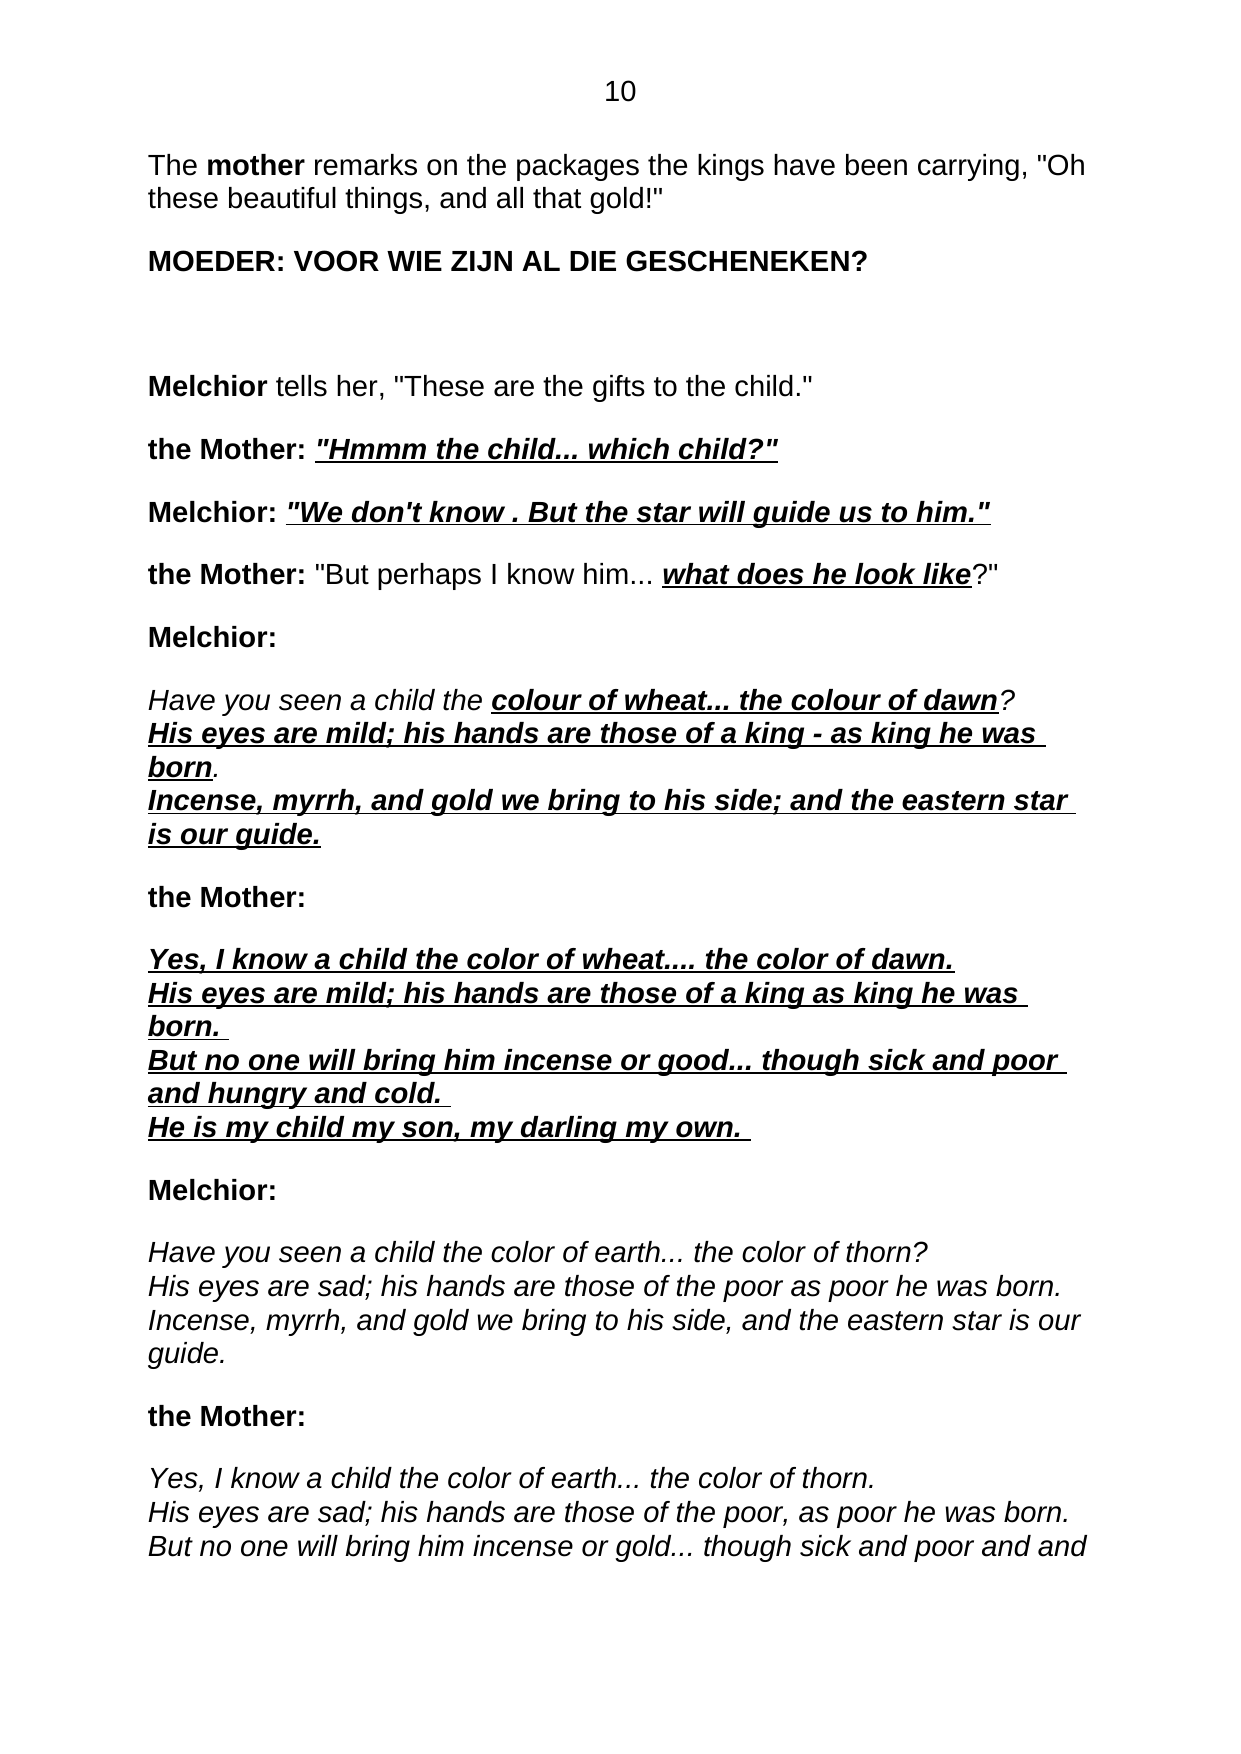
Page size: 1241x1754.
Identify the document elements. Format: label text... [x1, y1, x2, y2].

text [148, 1462, 1093, 1562]
text the Mother: "Hmmm the child... which child?" [148, 432, 1093, 466]
text The mother remarks on the packages the kings have been carrying, "Oh these beautiful things, and all that gold!" [148, 148, 1093, 215]
text Have you seen a child the color of earth... the color of thorn? His eyes are sad; his hands are those of the poor as poor he was born. Incense, myrrh, and gold we bring to his side, and the eastern star is our guide. [148, 1236, 1093, 1370]
text the Mother: [148, 1399, 1093, 1432]
text Melchior tells her, "These are the gifts to the child." [148, 369, 1093, 403]
text Melchior: [148, 620, 1093, 654]
text Melchior: "We don't know . But the star will guide us to him." [148, 495, 1093, 528]
text Melchior: [148, 1173, 1093, 1206]
text MOEDER: VOOR WIE ZIJN AL DIE GESCHENEKEN? [148, 244, 1093, 277]
text Yes, I know a child the color of wheat.... the color of dawn. His eyes are mild; his hands are those of a king as king he was born. But no one will bring him incense or good... though sick and poor and hungry and cold. He is my child my son, my darling my own. [148, 942, 1093, 1144]
text Have you seen a child the colour of wheat... the colour of dawn? His eyes are mild; his hands are those of a king - as king he was born. Incense, myrrh, and gold we bring to his side; and the eastern star is our guide. [148, 683, 1093, 851]
text the Mother: "But perhaps I know him... what does he look like?" [148, 557, 1093, 591]
text the Mother: [148, 880, 1093, 913]
